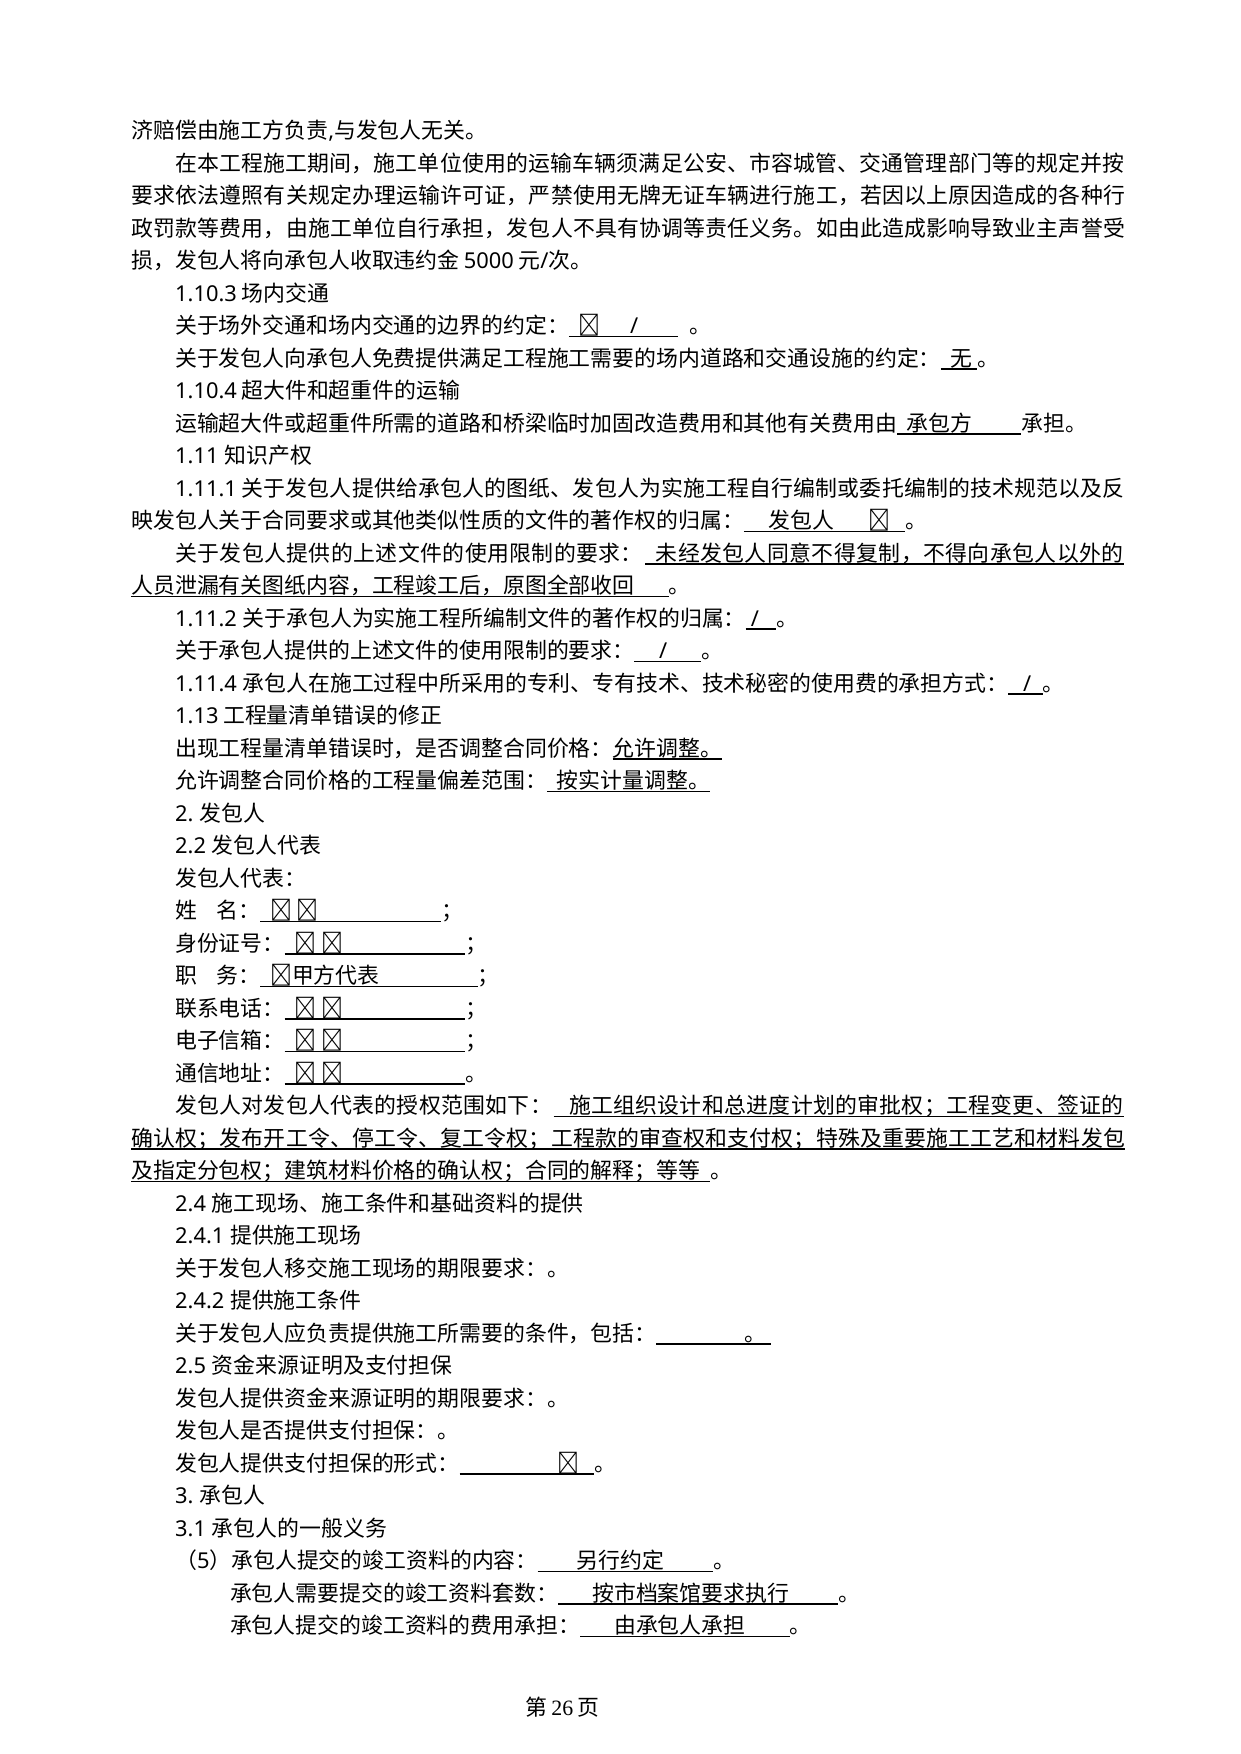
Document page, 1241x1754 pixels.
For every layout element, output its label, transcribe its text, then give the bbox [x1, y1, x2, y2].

text 承包人提交的竣工资料的费用承担： 由承包人承担 。 [131, 1608, 1125, 1641]
text 关于场外交通和场内交通的边界的约定：  / 。 [131, 308, 1125, 341]
text 1.10.3场内交通 [131, 276, 1125, 308]
text （5）承包人提交的竣工资料的内容： 另行约定 。 [131, 1543, 1125, 1576]
text 出现工程量清单错误时，是否调整合同价格：允许调整。 [131, 731, 1125, 763]
text 电子信箱：   ； [131, 1023, 1125, 1056]
text 1.11.2 关于承包人为实施工程所编制文件的著作权的归属： / 。 [131, 601, 1125, 633]
text 发包人对发包人代表的授权范围如下： 施工组织设计和总进度计划的审批权；工程变更、签证的确认权；发布开工令、停工令、复工令权；工程款的审查权和支付权；特殊及重要施工工艺和材料发包及指定分包权；建筑材料价格的确认权；合同的解释；等等 。 [131, 1088, 1125, 1148]
text 2.2 发包人代表 [131, 828, 1125, 861]
subtitle 2. 发包人 [131, 796, 1125, 828]
text 关于发包人移交施工现场的期限要求：。 [131, 1251, 1125, 1283]
text 发包人提供资金来源证明的期限要求：。 [131, 1381, 1125, 1413]
text 关于发包人应负责提供施工所需要的条件，包括： 。 [131, 1316, 1125, 1348]
text 发包人提供支付担保的形式：  。 [131, 1446, 1125, 1478]
text 发包人代表： [131, 861, 1125, 893]
text 关于承包人提供的上述文件的使用限制的要求： / 。 [131, 633, 1125, 666]
text 2.5 资金来源证明及支付担保 [131, 1348, 1125, 1381]
text 3.1 承包人的一般义务 [131, 1511, 1125, 1543]
text 承包人需要提交的竣工资料套数： 按市档案馆要求执行 。 [131, 1576, 1125, 1608]
text 2.4.2 提供施工条件 [131, 1283, 1125, 1316]
text 发包人是否提供支付担保：。 [131, 1413, 1125, 1446]
text 2.4 施工现场、施工条件和基础资料的提供 [131, 1186, 1125, 1218]
text 运输超大件或超重件所需的道路和桥梁临时加固改造费用和其他有关费用由 承包方 承担。 [131, 406, 1125, 438]
text 通信地址：   。 [131, 1056, 1125, 1088]
text 发包人对发包人代表的授权范围如下： 施工组织设计和总进度计划的审批权；工程变更、签证的确认权；发布开工令、停工令、复工令权；工程款的审查权和支付权；特殊及重要施工工艺和材料发包及指定分包权；建筑材料价格的确认权；合同的解释；等等 。 [131, 1150, 1125, 1186]
text 1.13工程量清单错误的修正 [131, 698, 1125, 731]
text 1.11.1关于发包人提供给承包人的图纸、发包人为实施工程自行编制或委托编制的技术规范以及反映发包人关于合同要求或其他类似性质的文件的著作权的归属： 发包人  。 [131, 471, 1125, 536]
text 职 务： 甲方代表 ； [131, 958, 1125, 991]
text 关于发包人提供的上述文件的使用限制的要求： 未经发包人同意不得复制，不得向承包人以外的人员泄漏有关图纸内容，工程竣工后，原图全部收回 。 [131, 536, 1125, 601]
text 1.10.4超大件和超重件的运输 [131, 373, 1125, 406]
text 1.11 知识产权 [131, 438, 1125, 471]
text 身份证号：   ； [131, 926, 1125, 958]
text 联系电话：   ； [131, 991, 1125, 1023]
text 允许调整合同价格的工程量偏差范围： 按实计量调整。 [131, 763, 1125, 796]
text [131, 113, 1125, 146]
text 2.4.1 提供施工现场 [131, 1218, 1125, 1251]
text 在本工程施工期间，施工单位使用的运输车辆须满足公安、市容城管、交通管理部门等的规定并按要求依法遵照有关规定办理运输许可证，严禁使用无牌无证车辆进行施工，若因以上原因造成的各种行政罚款等费用，由施工单位自行承担，发包人不具有协调等责任义务。如由此造成影响导致业主声誉受损，发包人将向承包人收取违约金5000元/次。 [131, 146, 1125, 276]
text 1.11.4 承包人在施工过程中所采用的专利、专有技术、技术秘密的使用费的承担方式： / 。 [131, 666, 1125, 698]
text 姓 名：   ； [131, 893, 1125, 926]
subtitle 3. 承包人 [131, 1478, 1125, 1511]
text 关于发包人向承包人免费提供满足工程施工需要的场内道路和交通设施的约定： 无 。 [131, 341, 1125, 373]
